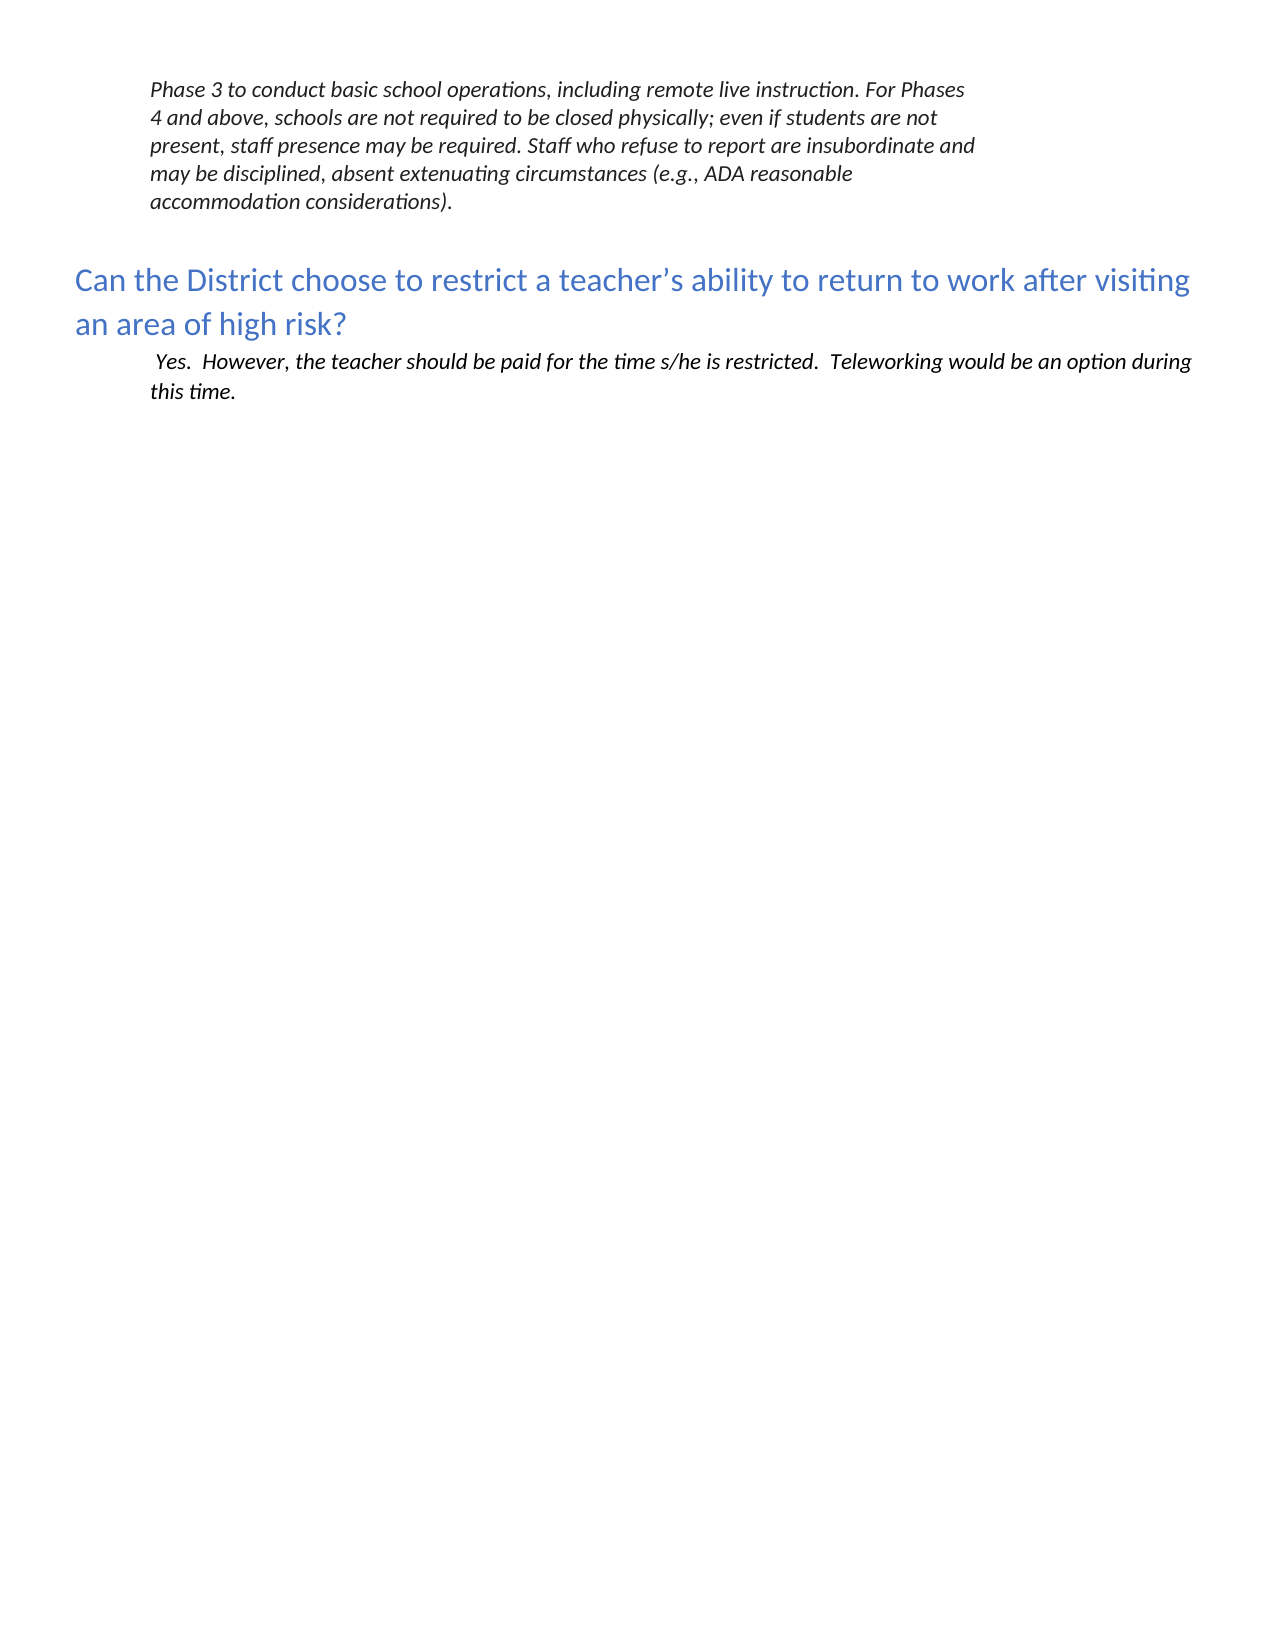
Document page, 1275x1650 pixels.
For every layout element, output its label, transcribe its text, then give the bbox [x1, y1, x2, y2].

text may be disciplined, absent extenuating circumstances (e.g., ADA reasonable [150, 159, 1200, 187]
text present, staff presence may be required. Staff who refuse to report are insubordinate and [150, 131, 1200, 159]
text Can the District choose to restrict a teacher’s ability to return to work after visiting an area of high risk? [75, 259, 1200, 344]
text Phase 3 to conduct basic school operations, including remote live instruction. For Phases [150, 75, 1200, 103]
text 4 and above, schools are not required to be closed physically; even if students are not [150, 103, 1200, 131]
text accommodation considerations). [150, 187, 1200, 215]
text Yes. However, the teacher should be paid for the time s/he is restricted. Teleworking would be an option during this time. [150, 347, 1200, 405]
